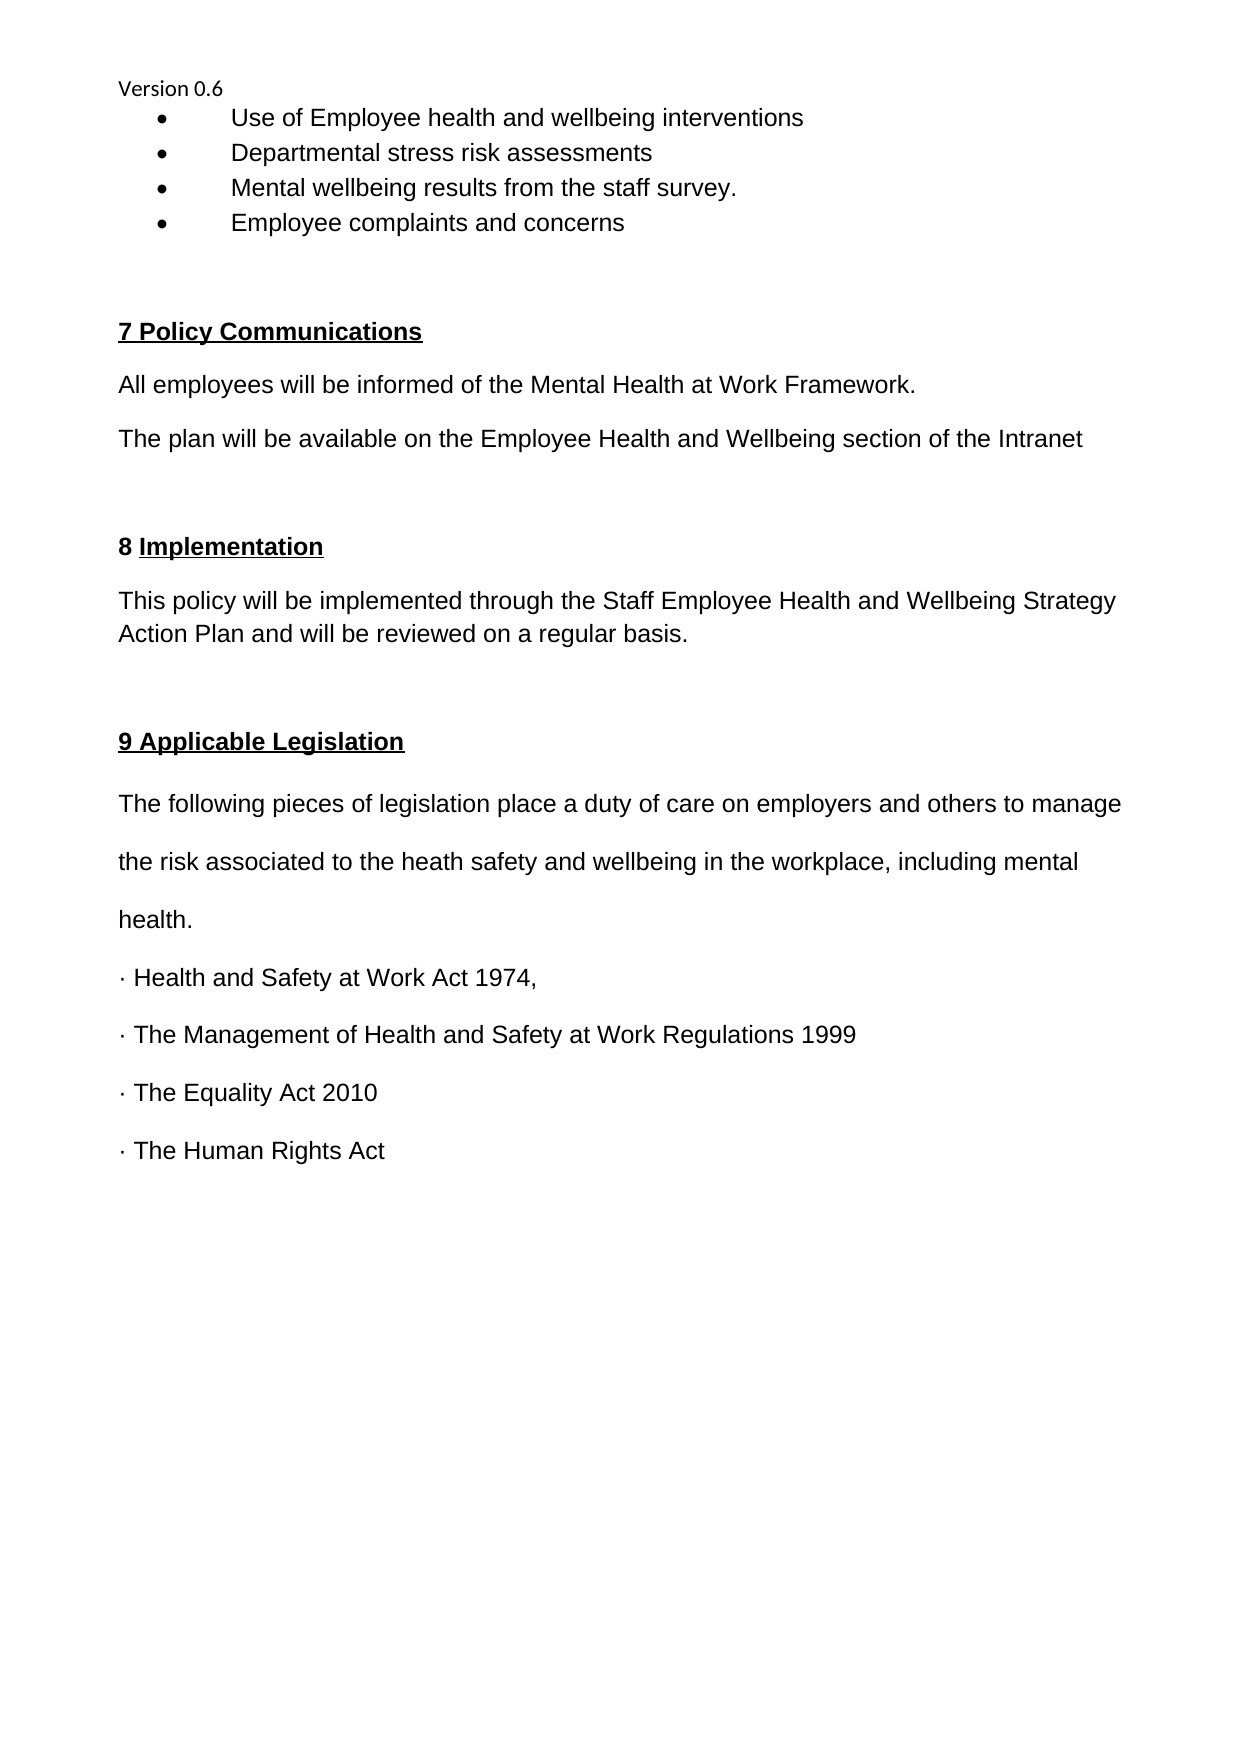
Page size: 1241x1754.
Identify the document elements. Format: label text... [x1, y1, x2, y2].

list Mental wellbeing results from the staff survey. [156, 172, 1152, 202]
text · The Human Rights Act [118, 1136, 1152, 1165]
text · The Management of Health and Safety at Work Regulations 1999 [118, 1020, 1152, 1049]
text 9 Applicable Legislation [118, 727, 1152, 755]
text The plan will be available on the Employee Health and Wellbeing section of the Intranet [118, 424, 1152, 453]
list Employee complaints and concerns [156, 207, 1152, 237]
text the risk associated to the heath safety and wellbeing in the workplace, including mental [118, 847, 1152, 875]
text · Health and Safety at Work Act 1974, [118, 962, 1152, 991]
text · The Equality Act 2010 [118, 1078, 1152, 1107]
list Use of Employee health and wellbeing interventions [156, 102, 1152, 132]
text This policy will be implemented through the Staff Employee Health and Wellbeing Strategy Action Plan and will be reviewed on a regular basis. [118, 586, 1152, 648]
text All employees will be informed of the Mental Health at Work Framework. [118, 370, 1152, 399]
text 7 Policy Communications [118, 317, 1152, 345]
text health. [118, 904, 1152, 933]
list Departmental stress risk assessments [156, 137, 1152, 167]
text 8 Implementation [118, 532, 1152, 561]
text The following pieces of legislation place a duty of care on employers and others to manage [118, 789, 1152, 817]
